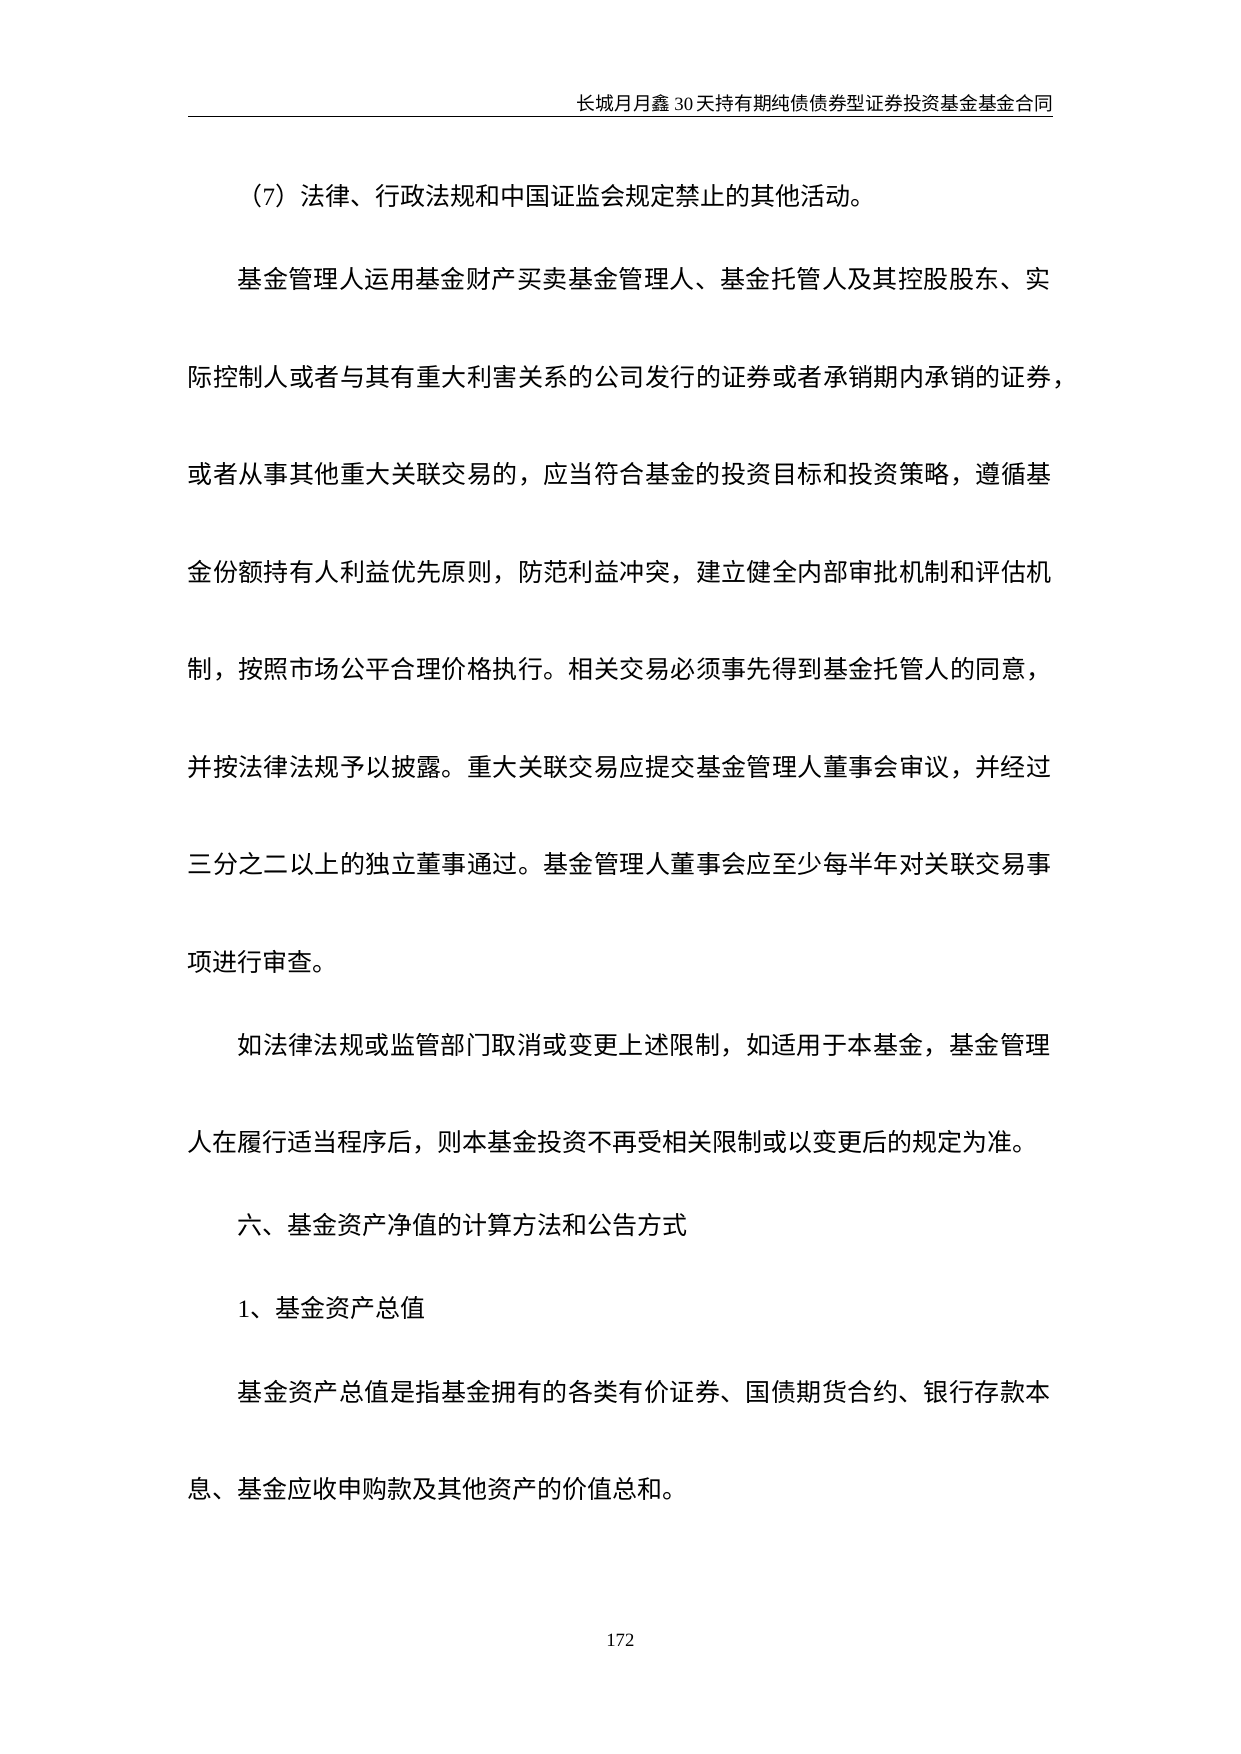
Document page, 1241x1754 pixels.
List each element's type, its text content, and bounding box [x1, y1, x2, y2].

text 1、基金资产总值 [187, 1274, 1053, 1339]
text 基金管理人运用基金财产买卖基金管理人、基金托管人及其控股股东、实际控制人或者与其有重大利害关系的公司发行的证券或者承销期内承销的证券，或者从事其他重大关联交易的，应当符合基金的投资目标和投资策略，遵循基金份额持有人利益优先原则，防范利益冲突，建立健全内部审批机制和评估机制，按照市场公平合理价格执行。相关交易必须事先得到基金托管人的同意，并按法律法规予以披露。重大关联交易应提交基金管理人董事会审议，并经过三分之二以上的独立董事通过。基金管理人董事会应至少每半年对关联交易事项进行审查。 [187, 245, 1053, 993]
text 基金资产总值是指基金拥有的各类有价证券、国债期货合约、银行存款本息、基金应收申购款及其他资产的价值总和。 [187, 1358, 1053, 1520]
text （7）法律、行政法规和中国证监会规定禁止的其他活动。 [187, 162, 1053, 227]
text 如法律法规或监管部门取消或变更上述限制，如适用于本基金，基金管理人在履行适当程序后，则本基金投资不再受相关限制或以变更后的规定为准。 [187, 1011, 1053, 1173]
text 六、基金资产净值的计算方法和公告方式 [187, 1191, 1053, 1256]
